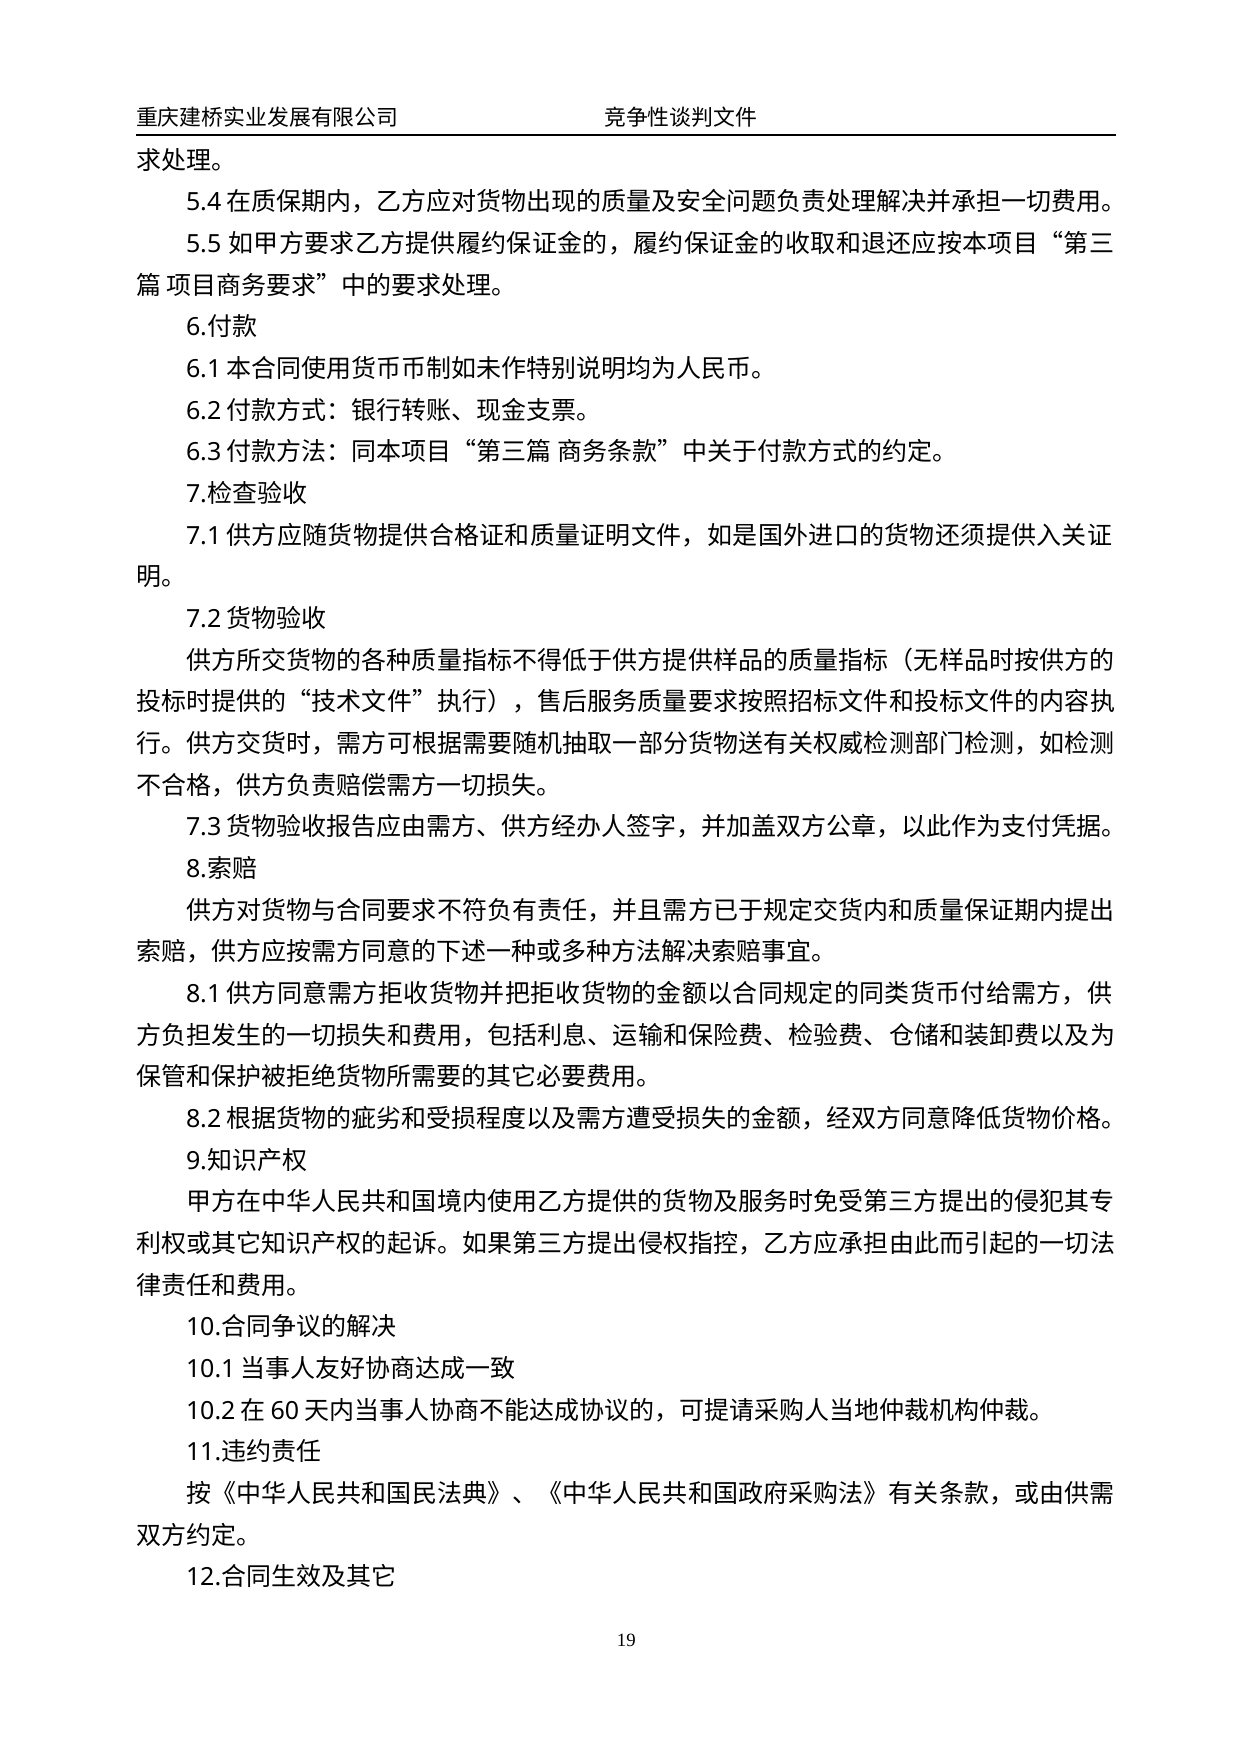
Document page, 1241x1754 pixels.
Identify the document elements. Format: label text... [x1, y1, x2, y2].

text 供方所交货物的各种质量指标不得低于供方提供样品的质量指标（无样品时按供方的投标时提供的“技术文件”执行），售后服务质量要求按照招标文件和投标文件的内容执行。供方交货时，需方可根据需要随机抽取一部分货物送有关权威检测部门检测，如检测不合格，供方负责赔偿需方一切损失。 [136, 636, 1115, 802]
text 7.3货物验收报告应由需方、供方经办人签字，并加盖双方公章，以此作为支付凭据。 [136, 802, 1115, 844]
text 6.1本合同使用货币币制如未作特别说明均为人民币。 [136, 344, 1115, 386]
text 甲方在中华人民共和国境内使用乙方提供的货物及服务时免受第三方提出的侵犯其专利权或其它知识产权的起诉。如果第三方提出侵权指控，乙方应承担由此而引起的一切法律责任和费用。 [136, 1177, 1115, 1302]
text 9.知识产权 [136, 1136, 1115, 1177]
text 7.检查验收 [136, 469, 1115, 511]
text 12.合同生效及其它 [136, 1552, 1115, 1594]
text 10.2在60天内当事人协商不能达成协议的，可提请采购人当地仲裁机构仲裁。 [136, 1386, 1115, 1427]
text 8.1供方同意需方拒收货物并把拒收货物的金额以合同规定的同类货币付给需方，供方负担发生的一切损失和费用，包括利息、运输和保险费、检验费、仓储和装卸费以及为保管和保护被拒绝货物所需要的其它必要费用。 [136, 969, 1115, 1094]
text 6.付款 [136, 302, 1115, 344]
text 8.2根据货物的疵劣和受损程度以及需方遭受损失的金额，经双方同意降低货物价格。 [136, 1094, 1115, 1136]
text 10.合同争议的解决 [136, 1302, 1115, 1344]
text 11.违约责任 [136, 1427, 1115, 1469]
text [136, 136, 1115, 177]
text 7.2货物验收 [136, 594, 1115, 636]
text 供方对货物与合同要求不符负有责任，并且需方已于规定交货内和质量保证期内提出索赔，供方应按需方同意的下述一种或多种方法解决索赔事宜。 [136, 886, 1115, 969]
text 7.1供方应随货物提供合格证和质量证明文件，如是国外进口的货物还须提供入关证明。 [136, 511, 1115, 594]
text 按《中华人民共和国民法典》、《中华人民共和国政府采购法》有关条款，或由供需双方约定。 [136, 1469, 1115, 1552]
text 5.5 如甲方要求乙方提供履约保证金的，履约保证金的收取和退还应按本项目“第三篇 项目商务要求”中的要求处理。 [136, 219, 1115, 302]
text 8.索赔 [136, 844, 1115, 886]
text 5.4在质保期内，乙方应对货物出现的质量及安全问题负责处理解决并承担一切费用。 [136, 177, 1115, 219]
text 6.3付款方法：同本项目“第三篇 商务条款”中关于付款方式的约定。 [136, 427, 1115, 469]
text 6.2付款方式：银行转账、现金支票。 [136, 386, 1115, 427]
text 10.1当事人友好协商达成一致 [136, 1344, 1115, 1386]
